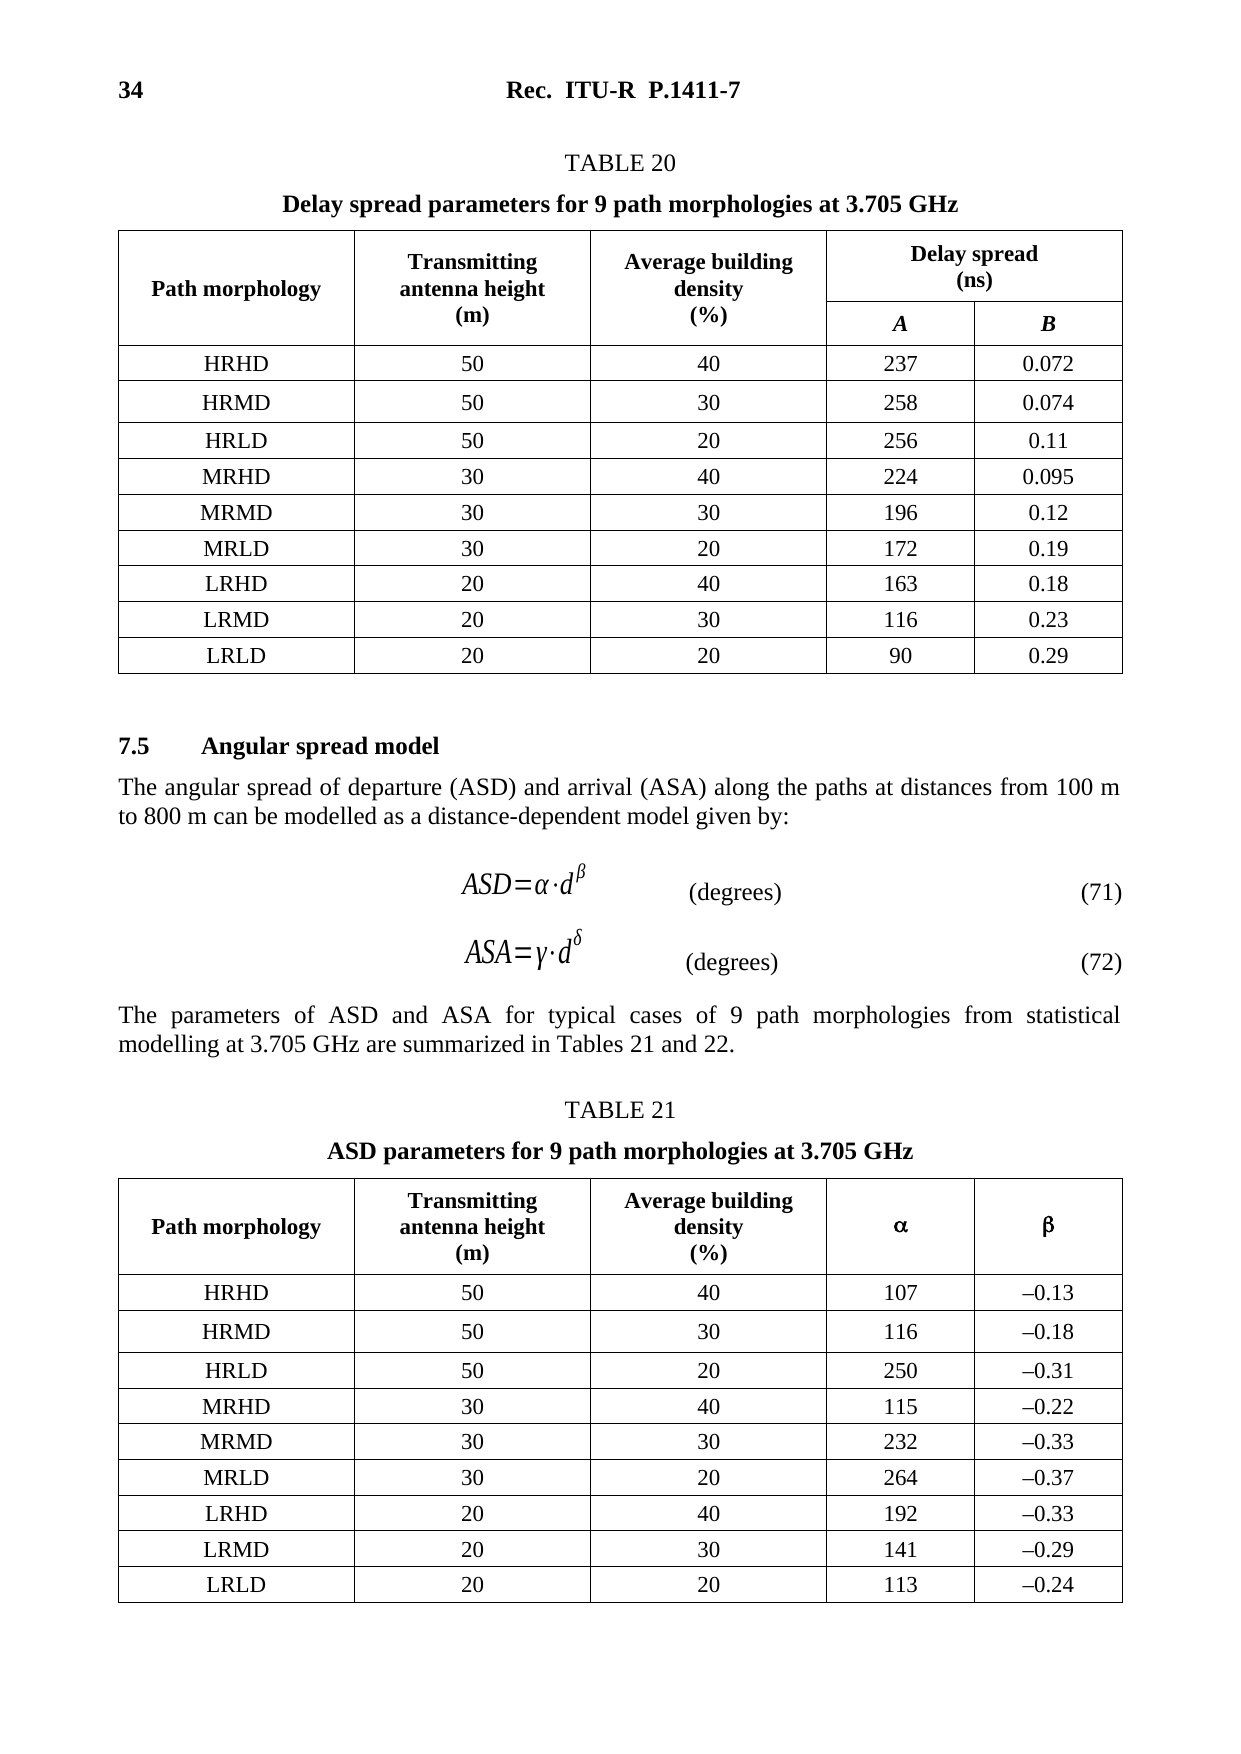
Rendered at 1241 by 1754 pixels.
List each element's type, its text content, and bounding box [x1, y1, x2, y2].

table_cell 20 [591, 423, 826, 458]
table_cell 20 [355, 1531, 590, 1566]
table_cell 30 [355, 459, 590, 494]
text TABLE 20 [118, 148, 1122, 176]
table_cell –0.31 [975, 1353, 1122, 1387]
title ASD parameters for 9 path morphologies at 3.705 GHz [118, 1136, 1122, 1165]
text (degrees) (72) [118, 926, 1122, 987]
table_cell 264 [827, 1460, 974, 1495]
table_cell LRHD [119, 566, 354, 601]
table_cell 0.074 [975, 381, 1122, 422]
table_cell LRMD [119, 1531, 354, 1566]
table_cell 40 [591, 346, 826, 380]
table_cell 30 [591, 381, 826, 422]
table_cell 50 [355, 1353, 590, 1387]
table_cell LRLD [119, 1567, 354, 1602]
table_header Transmitting antenna height (m) [355, 231, 590, 345]
table_cell 0.19 [975, 531, 1122, 565]
table_header Path morphology [119, 231, 354, 345]
table_cell MRMD [119, 495, 354, 529]
table_cell 0.11 [975, 423, 1122, 458]
table_cell –0.37 [975, 1460, 1122, 1495]
table_cell 30 [355, 1389, 590, 1423]
table_cell MRLD [119, 531, 354, 565]
table_cell 30 [355, 495, 590, 529]
table_cell 20 [591, 1460, 826, 1495]
table_header Path morphology [119, 1179, 354, 1274]
table_cell 30 [591, 602, 826, 637]
table_cell HRHD [119, 1275, 354, 1310]
table_cell 0.12 [975, 495, 1122, 529]
table_cell HRMD [119, 1311, 354, 1352]
table_cell 0.23 [975, 602, 1122, 637]
table_cell 116 [827, 1311, 974, 1352]
table_cell B [975, 302, 1122, 345]
table_cell 141 [827, 1531, 974, 1566]
subtitle 7.5 Angular spread model [118, 731, 1122, 759]
table_cell 192 [827, 1496, 974, 1530]
text TABLE 21 [118, 1095, 1122, 1124]
table_cell 107 [827, 1275, 974, 1310]
table_cell 20 [355, 1567, 590, 1602]
table_cell HRMD [119, 381, 354, 422]
table_header Delay spread (ns) [827, 231, 1122, 301]
table_cell 30 [591, 1424, 826, 1459]
table_cell HRHD [119, 346, 354, 380]
table_cell MRMD [119, 1424, 354, 1459]
table_cell 196 [827, 495, 974, 529]
table_cell 250 [827, 1353, 974, 1387]
table_cell 40 [591, 1275, 826, 1310]
table_cell 50 [355, 1275, 590, 1310]
table_header Transmitting antenna height (m) [355, 1179, 590, 1274]
table_cell HRLD [119, 1353, 354, 1387]
table_cell –0.29 [975, 1531, 1122, 1566]
table_cell 0.072 [975, 346, 1122, 380]
table_cell 30 [591, 495, 826, 529]
table_cell 258 [827, 381, 974, 422]
table_cell 20 [591, 1567, 826, 1602]
text (degrees) (71) [118, 861, 1122, 913]
table_cell 163 [827, 566, 974, 601]
table_cell 50 [355, 423, 590, 458]
table_cell LRHD [119, 1496, 354, 1530]
table_cell 172 [827, 531, 974, 565]
table_header Average building density (%) [591, 231, 826, 345]
table_cell 20 [355, 638, 590, 672]
table_cell 116 [827, 602, 974, 637]
table_cell 113 [827, 1567, 974, 1602]
table_cell 30 [355, 1460, 590, 1495]
table_cell 20 [591, 638, 826, 672]
table_cell MRLD [119, 1460, 354, 1495]
table_cell MRHD [119, 459, 354, 494]
table_cell –0.24 [975, 1567, 1122, 1602]
table_cell A [827, 302, 974, 345]
table_cell LRLD [119, 638, 354, 672]
table_cell 50 [355, 381, 590, 422]
table_cell 50 [355, 346, 590, 380]
table_cell 40 [591, 1496, 826, 1530]
table_cell 40 [591, 1389, 826, 1423]
table_cell 40 [591, 566, 826, 601]
table_cell LRMD [119, 602, 354, 637]
table_cell 0.095 [975, 459, 1122, 494]
table_cell 30 [591, 1311, 826, 1352]
table_cell 20 [355, 1496, 590, 1530]
table_cell 0.29 [975, 638, 1122, 672]
text The parameters of ASD and ASA for typical cases of 9 path morphologies from statistical modelling at 3.705 GHz are summarized in Tables 21 and 22. [118, 1000, 1122, 1057]
table_cell 20 [355, 602, 590, 637]
table_cell 30 [591, 1531, 826, 1566]
table_cell 224 [827, 459, 974, 494]
table_cell 0.18 [975, 566, 1122, 601]
table_cell 20 [591, 531, 826, 565]
table_cell 256 [827, 423, 974, 458]
table_cell 20 [355, 566, 590, 601]
table_cell 30 [355, 531, 590, 565]
table_cell MRHD [119, 1389, 354, 1423]
table_cell HRLD [119, 423, 354, 458]
table_cell –0.22 [975, 1389, 1122, 1423]
table_header [975, 1179, 1122, 1274]
table_cell –0.33 [975, 1496, 1122, 1530]
table_cell 50 [355, 1311, 590, 1352]
table_cell 232 [827, 1424, 974, 1459]
table_cell 40 [591, 459, 826, 494]
table_cell –0.18 [975, 1311, 1122, 1352]
table_cell 237 [827, 346, 974, 380]
title Delay spread parameters for 9 path morphologies at 3.705 GHz [118, 189, 1122, 218]
table_cell –0.33 [975, 1424, 1122, 1459]
text The angular spread of departure (ASD) and arrival (ASA) along the paths at distances from 100 m to 800 m can be modelled as a distance-dependent model given by: [118, 772, 1122, 829]
table_header Average building density (%) [591, 1179, 826, 1274]
table_cell 115 [827, 1389, 974, 1423]
table_cell 20 [591, 1353, 826, 1387]
table_cell 90 [827, 638, 974, 672]
table_cell –0.13 [975, 1275, 1122, 1310]
table_cell 30 [355, 1424, 590, 1459]
table_header [827, 1179, 974, 1274]
